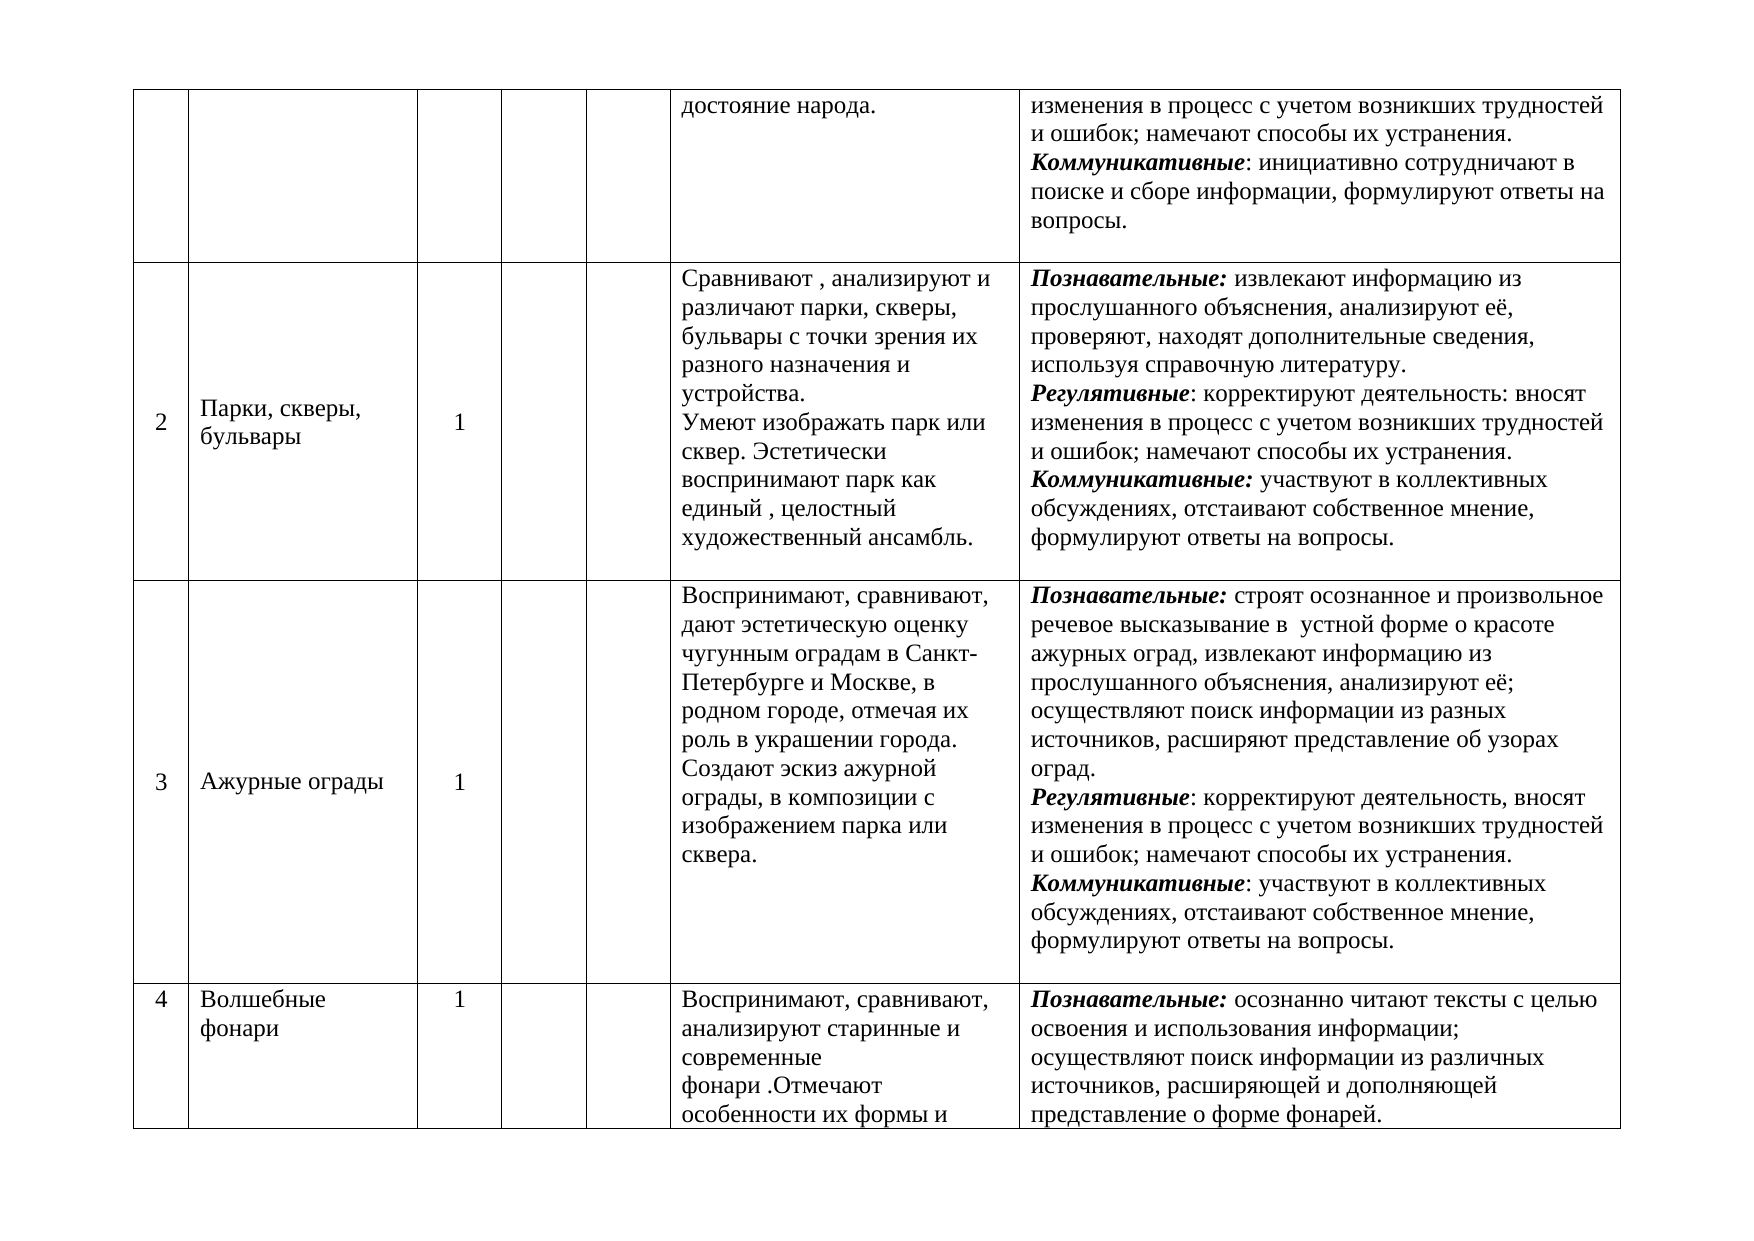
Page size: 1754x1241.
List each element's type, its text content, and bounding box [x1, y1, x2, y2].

table_cell 1 [418, 581, 501, 983]
table_cell Парки, скверы, бульвары [189, 263, 417, 579]
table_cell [189, 90, 417, 262]
table_cell Сравнивают , анализируют и различают парки, скверы, бульвары с точки зрения их разного назначения и устройства. Умеют изображать парк или сквер. Эстетически воспринимают парк как единый , целостный художественный ансамбль. [671, 263, 1019, 579]
table_cell 4 [134, 984, 188, 1128]
table_cell [587, 90, 670, 262]
table_cell [587, 984, 670, 1128]
table_cell Познавательные: строят осознанное и произвольное речевое высказывание в устной форме о красоте ажурных оград, извлекают информацию из прослушанного объяснения, анализируют её; осуществляют поиск информации из разных источников, расширяют представление об узорах оград. Регулятивные: корректируют деятельность, вносят изменения в процесс с учетом возникших трудностей и ошибок; намечают способы их устранения. Коммуникативные: участвуют в коллективных обсуждениях, отстаивают собственное мнение, формулируют ответы на вопросы. [1020, 581, 1620, 983]
table_cell [502, 984, 586, 1128]
table_cell Воспринимают, сравнивают, дают эстетическую оценку чугунным оградам в Санкт- Петербурге и Москве, в родном городе, отмечая их роль в украшении города. Создают эскиз ажурной ограды, в композиции с изображением парка или сквера. [671, 581, 1019, 983]
table_cell 1 [418, 984, 501, 1128]
table_cell [502, 581, 586, 983]
table_cell 1 [418, 90, 501, 262]
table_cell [1020, 984, 1620, 1128]
table_cell 3 [134, 581, 188, 983]
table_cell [671, 984, 1019, 1128]
table_cell 2 [134, 263, 188, 579]
table_cell Ажурные ограды [189, 581, 417, 983]
table_cell [502, 90, 586, 262]
table_cell [587, 581, 670, 983]
table_cell Волшебные фонари [189, 984, 417, 1128]
table_cell 1 [418, 263, 501, 579]
table_cell Познавательные: извлекают информацию из прослушанного объяснения, анализируют её, проверяют, находят дополнительные сведения, используя справочную литературу. Регулятивные: корректируют деятельность: вносят изменения в процесс с учетом возникших трудностей и ошибок; намечают способы их устранения. Коммуникативные: участвуют в коллективных обсуждениях, отстаивают собственное мнение, формулируют ответы на вопросы. [1020, 263, 1620, 579]
table_cell [502, 263, 586, 579]
table_cell [587, 263, 670, 579]
table_cell 1 [134, 90, 188, 262]
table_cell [1020, 90, 1620, 262]
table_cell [671, 90, 1019, 262]
